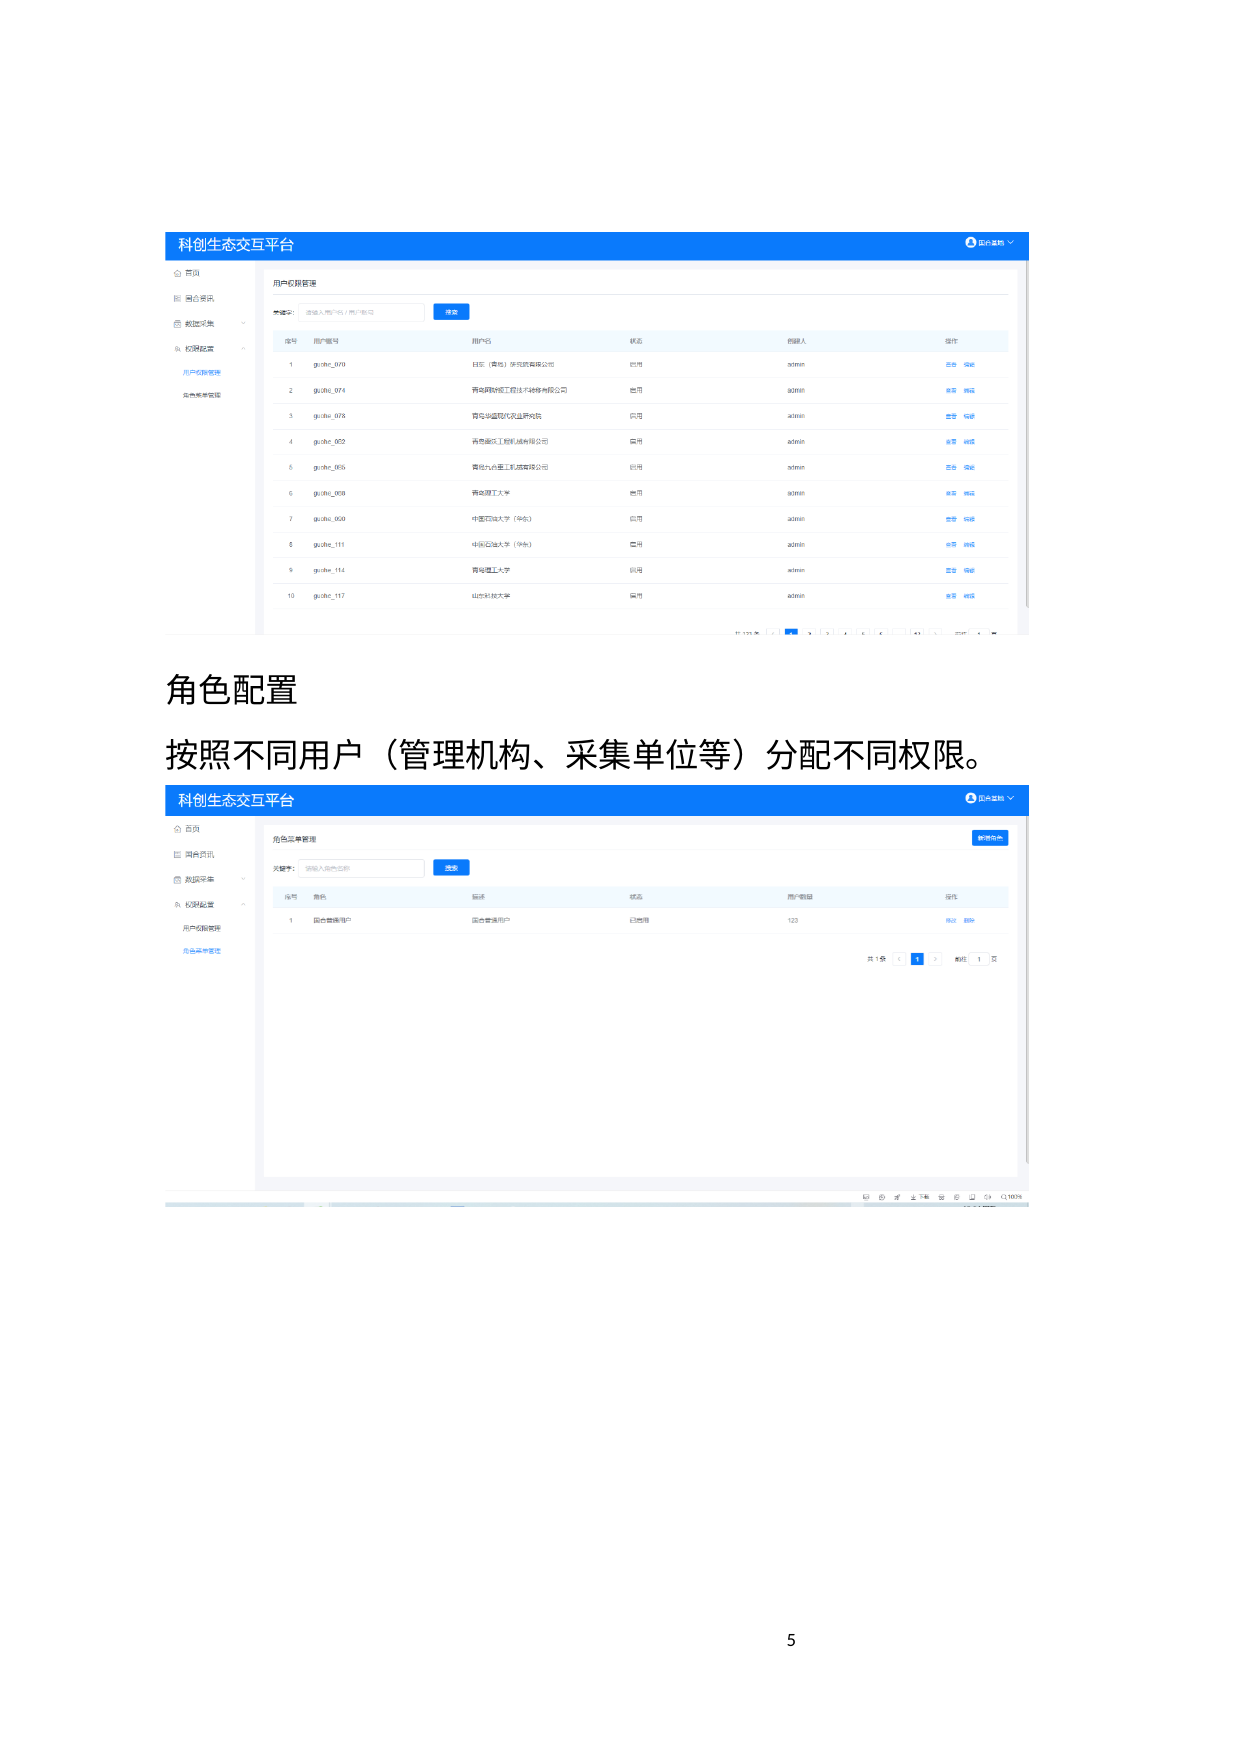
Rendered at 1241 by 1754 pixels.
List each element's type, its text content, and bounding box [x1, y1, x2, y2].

text 角色配置 [165, 655, 1087, 720]
text 按照不同用户（管理机构、采集单位等）分配不同权限。 [165, 720, 1087, 785]
picture [165, 785, 1029, 1207]
picture [165, 232, 1029, 637]
